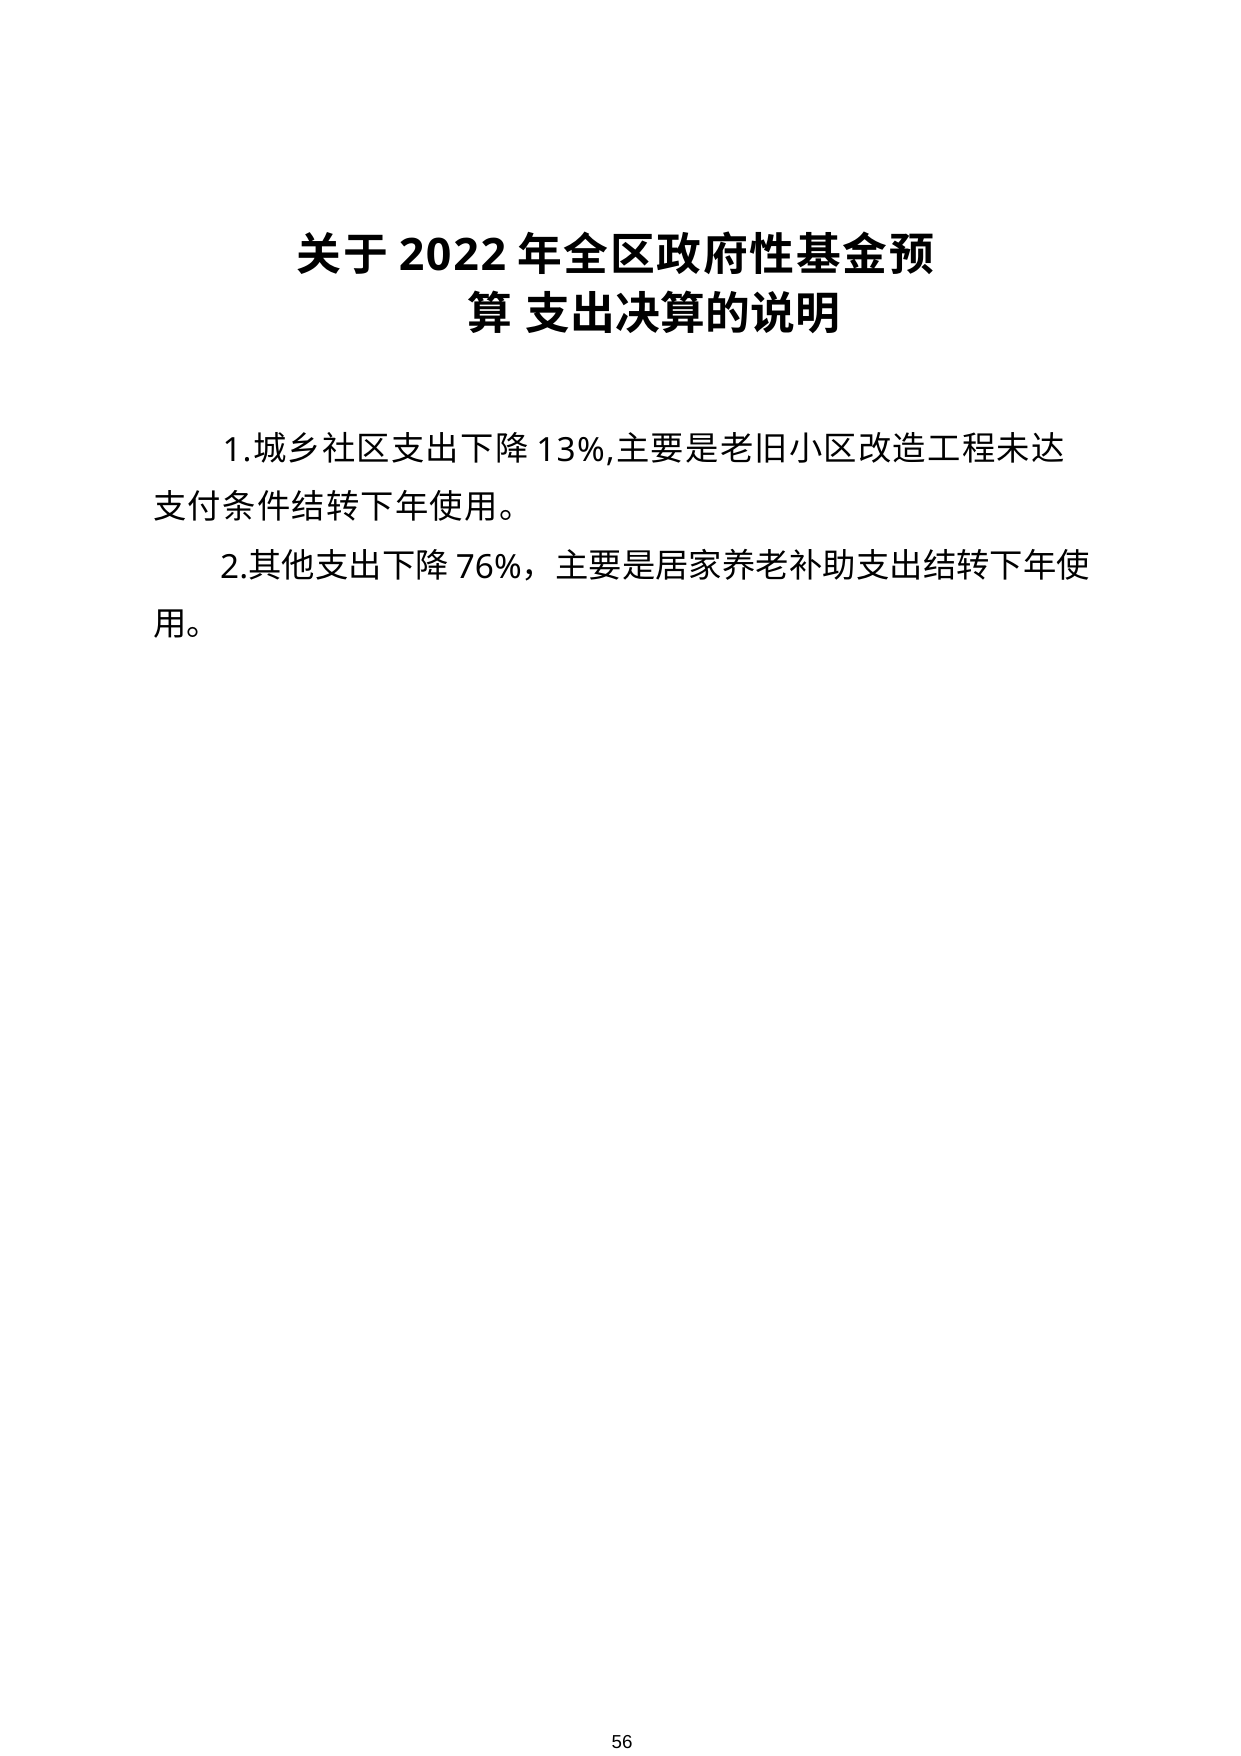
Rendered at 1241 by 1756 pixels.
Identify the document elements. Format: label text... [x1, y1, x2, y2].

text 关于2022年全区政府性基金预算 支出决算的说明 [296, 222, 961, 342]
text 2.其他支出下降76%，主要是居家养老补助支出结转下年使用。 [153, 556, 1091, 672]
text 1.城乡社区支出下降13%,主要是老旧小区改造工程未达支付条件结转下年使用。 [153, 439, 1091, 556]
